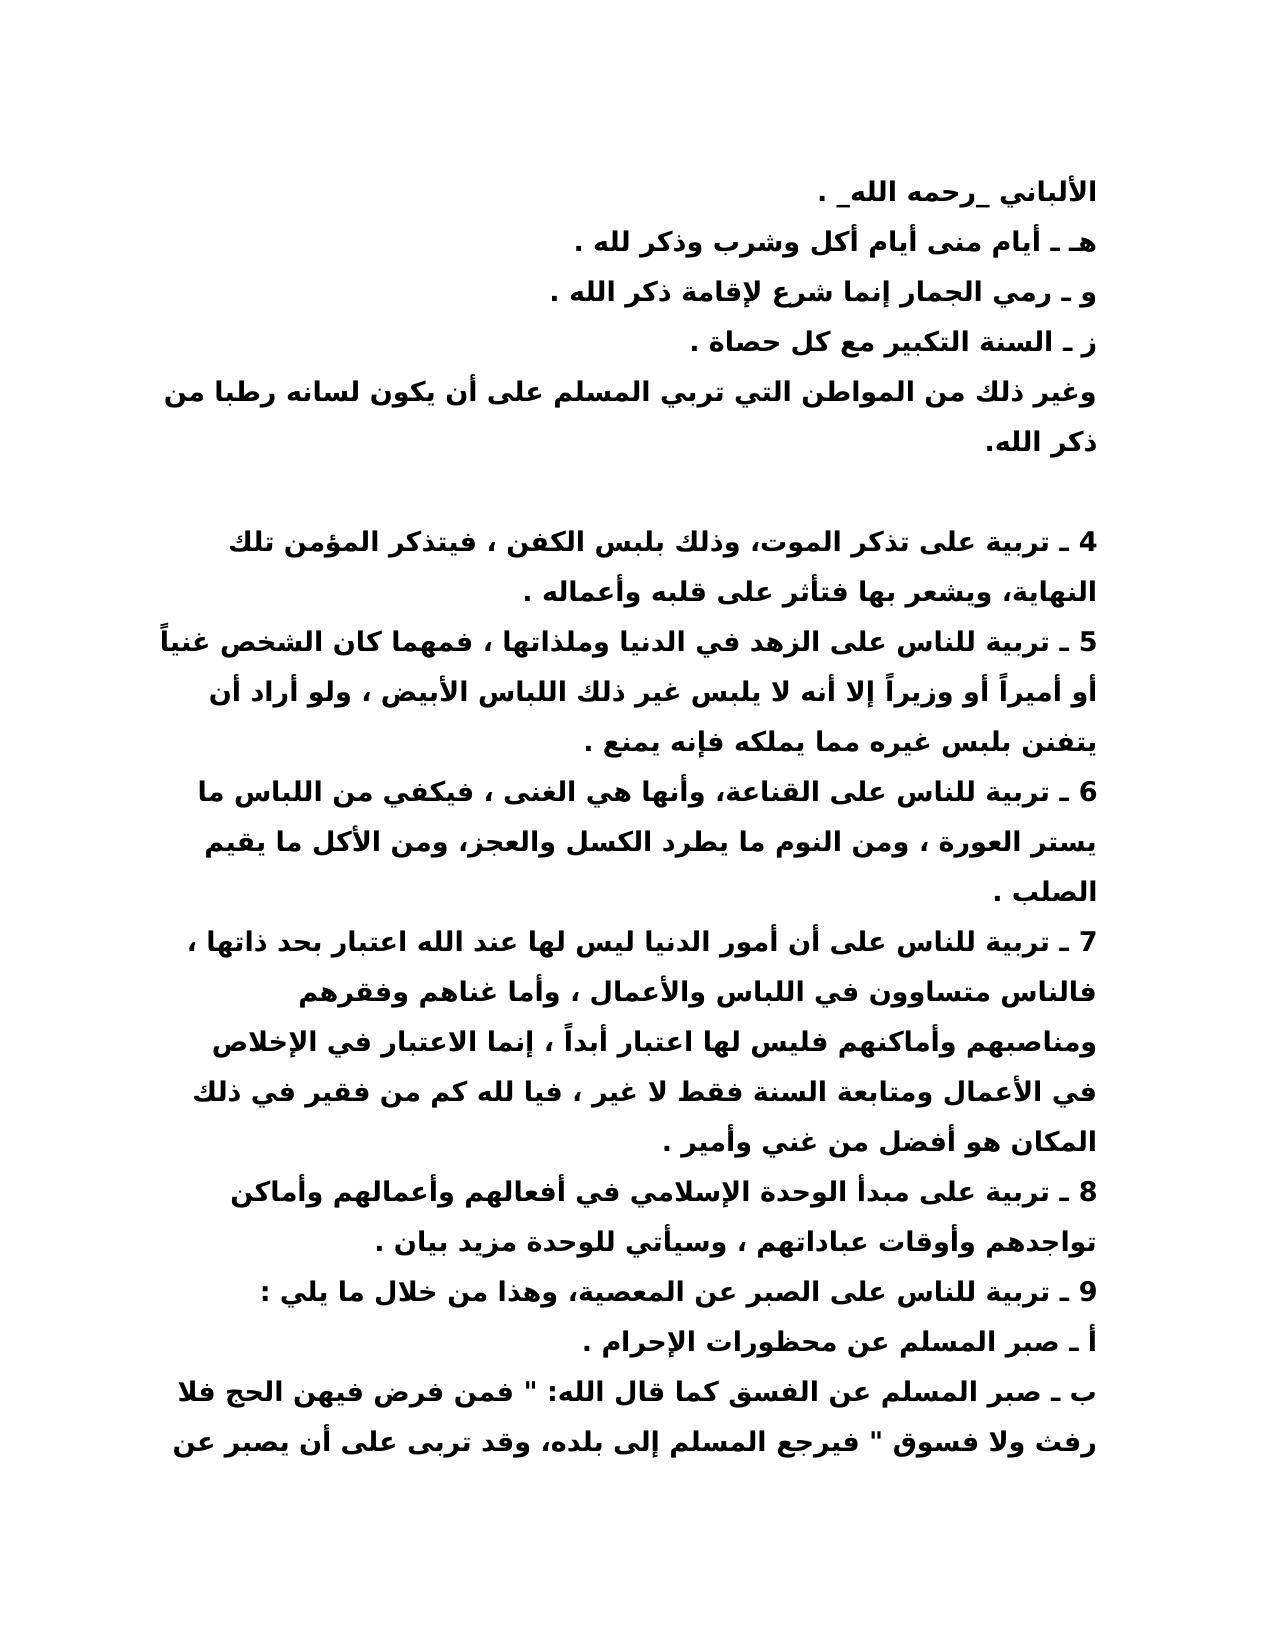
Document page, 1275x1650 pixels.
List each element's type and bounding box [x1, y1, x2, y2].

table_cell [150, 150, 1105, 1466]
